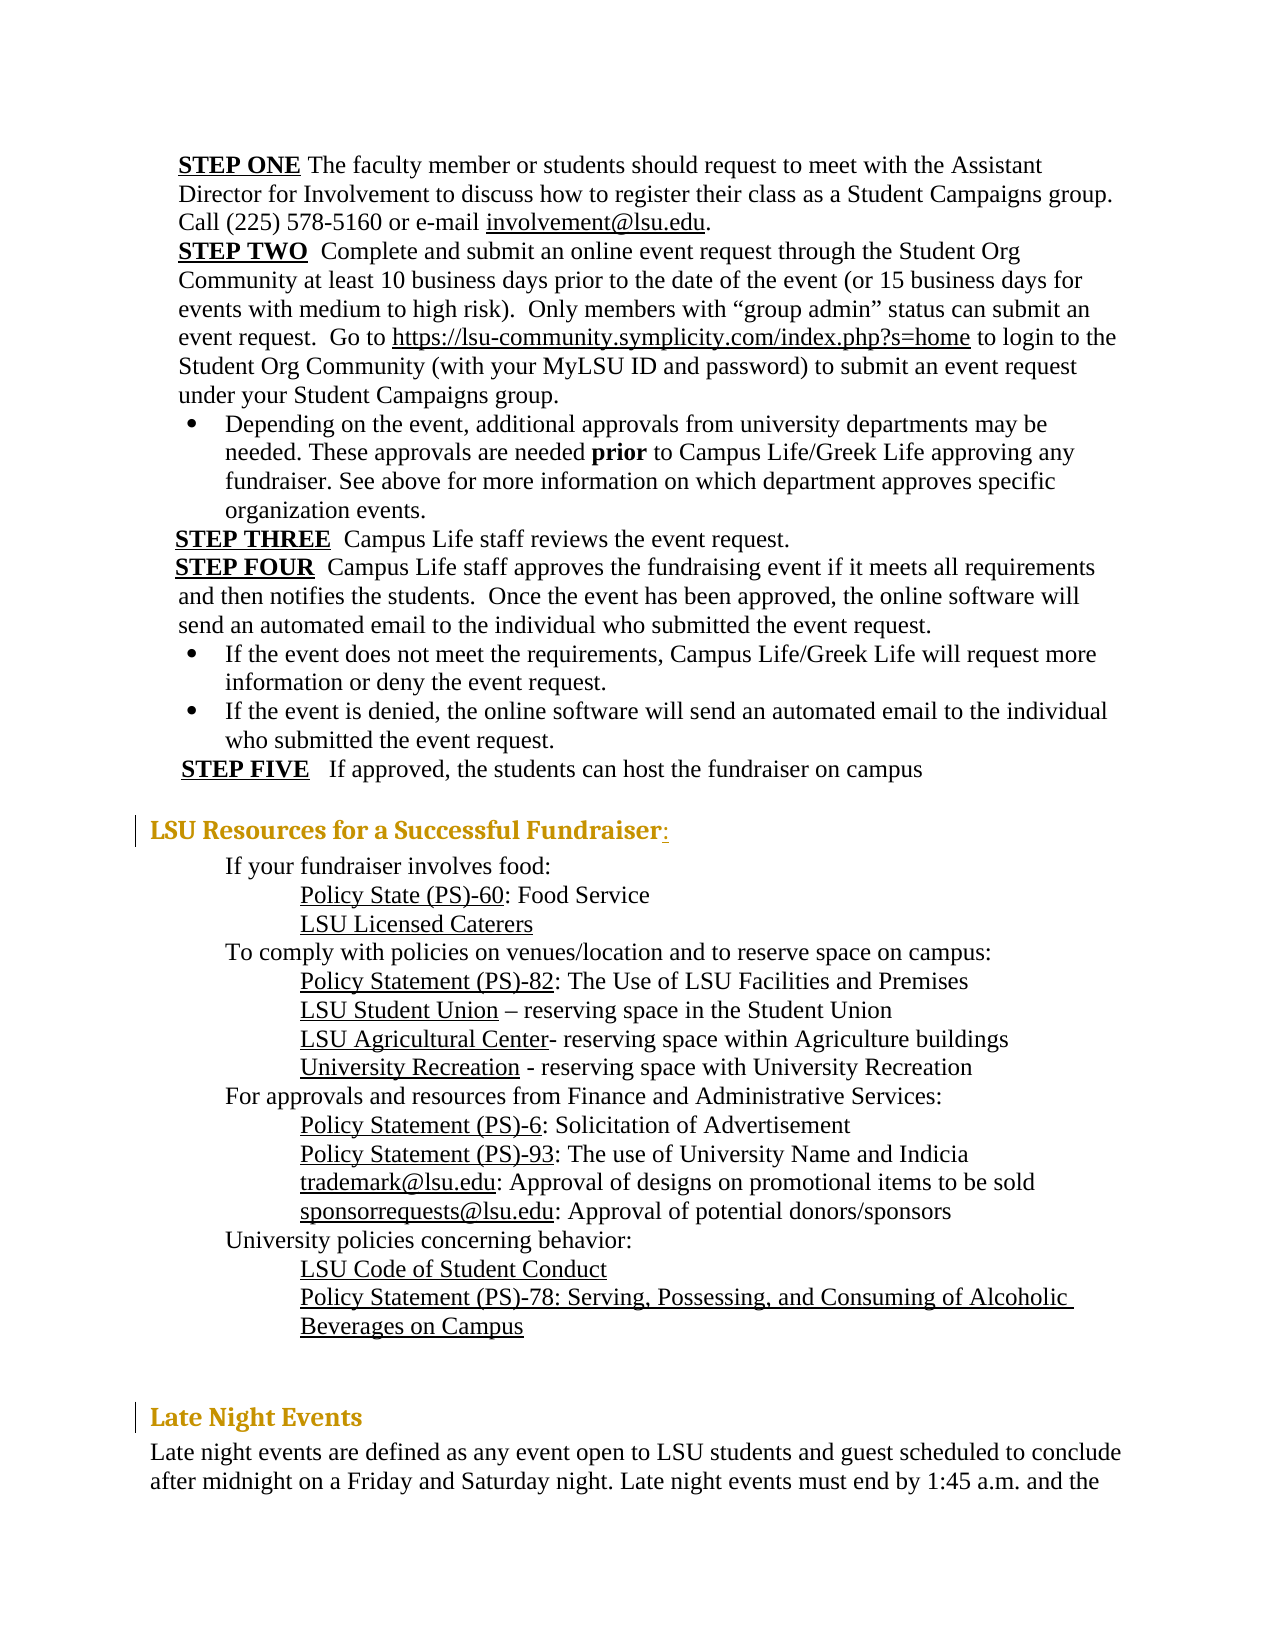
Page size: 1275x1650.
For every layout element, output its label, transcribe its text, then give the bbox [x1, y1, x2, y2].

text STEP FOUR Campus Life staff approves the fundraising event if it meets all requirements and then notifies the students. Once the event has been approved, the online software will send an automated email to the individual who submitted the event request. [169, 552, 1125, 639]
text LSU Agricultural Center- reserving space within Agriculture buildings [150, 1024, 1125, 1052]
list If the event does not meet the requirements, Campus Life/Greek Life will request more information or deny the event request. [187, 639, 1125, 696]
text Policy Statement (PS)-82: The Use of LSU Facilities and Premises [150, 966, 1125, 995]
subtitle LSU Resources for a Successful Fundraiser [150, 815, 1125, 847]
text For approvals and resources from Finance and Administrative Services: [150, 1081, 1125, 1110]
text STEP TWO Complete and submit an online event request through the Student Org Community at least 10 business days prior to the date of the event (or 15 business days for events with medium to high risk). Only members with “group admin” status can submit an event request. Go to https://lsu-community.symplicity.com/index.php?s=home to login to the Student Org Community (with your MyLSU ID and password) to submit an event request under your Student Campaigns group. [178, 236, 1125, 409]
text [150, 1437, 1125, 1495]
text Policy State (PS)-60: Food Service [150, 880, 1125, 909]
text If your fundraiser involves food: [150, 851, 1125, 880]
text STEP THREE Campus Life staff reviews the event request. [150, 524, 1125, 552]
text trademark@lsu.edu: Approval of designs on promotional items to be sold [150, 1167, 1125, 1196]
text LSU Student Union – reserving space in the Student Union [150, 995, 1125, 1024]
text sponsorrequests@lsu.edu: Approval of potential donors/sponsors [150, 1196, 1125, 1225]
list If the event is denied, the online software will send an automated email to the individual who submitted the event request. [187, 696, 1125, 754]
list Depending on the event, additional approvals from university departments may be needed. These approvals are needed prior to Campus Life/Greek Life approving any fundraiser. See above for more information on which department approves specific organization events. [187, 409, 1125, 524]
text University policies concerning behavior: [150, 1225, 1125, 1254]
text To comply with policies on venues/location and to reserve space on campus: [150, 937, 1125, 966]
text University Recreation - reserving space with University Recreation [150, 1052, 1125, 1081]
text LSU Licensed Caterers [150, 909, 1125, 937]
text Policy Statement (PS)-6: Solicitation of Advertisement [150, 1110, 1125, 1139]
text STEP ONE The faculty member or students should request to meet with the Assistant Director for Involvement to discuss how to register their class as a Student Campaigns group. Call (225) 578-5160 or e-mail involvement@lsu.edu. [178, 150, 1125, 236]
text Policy Statement (PS)-93: The use of University Name and Indicia [150, 1139, 1125, 1167]
text STEP FIVE If approved, the students can host the fundraiser on campus [169, 754, 1125, 782]
text Policy Statement (PS)-78: Serving, Possessing, and Consuming of Alcoholic Beverages on Campus [300, 1282, 1125, 1340]
subtitle Late Night Events [150, 1402, 1125, 1433]
text LSU Code of Student Conduct [150, 1254, 1125, 1282]
